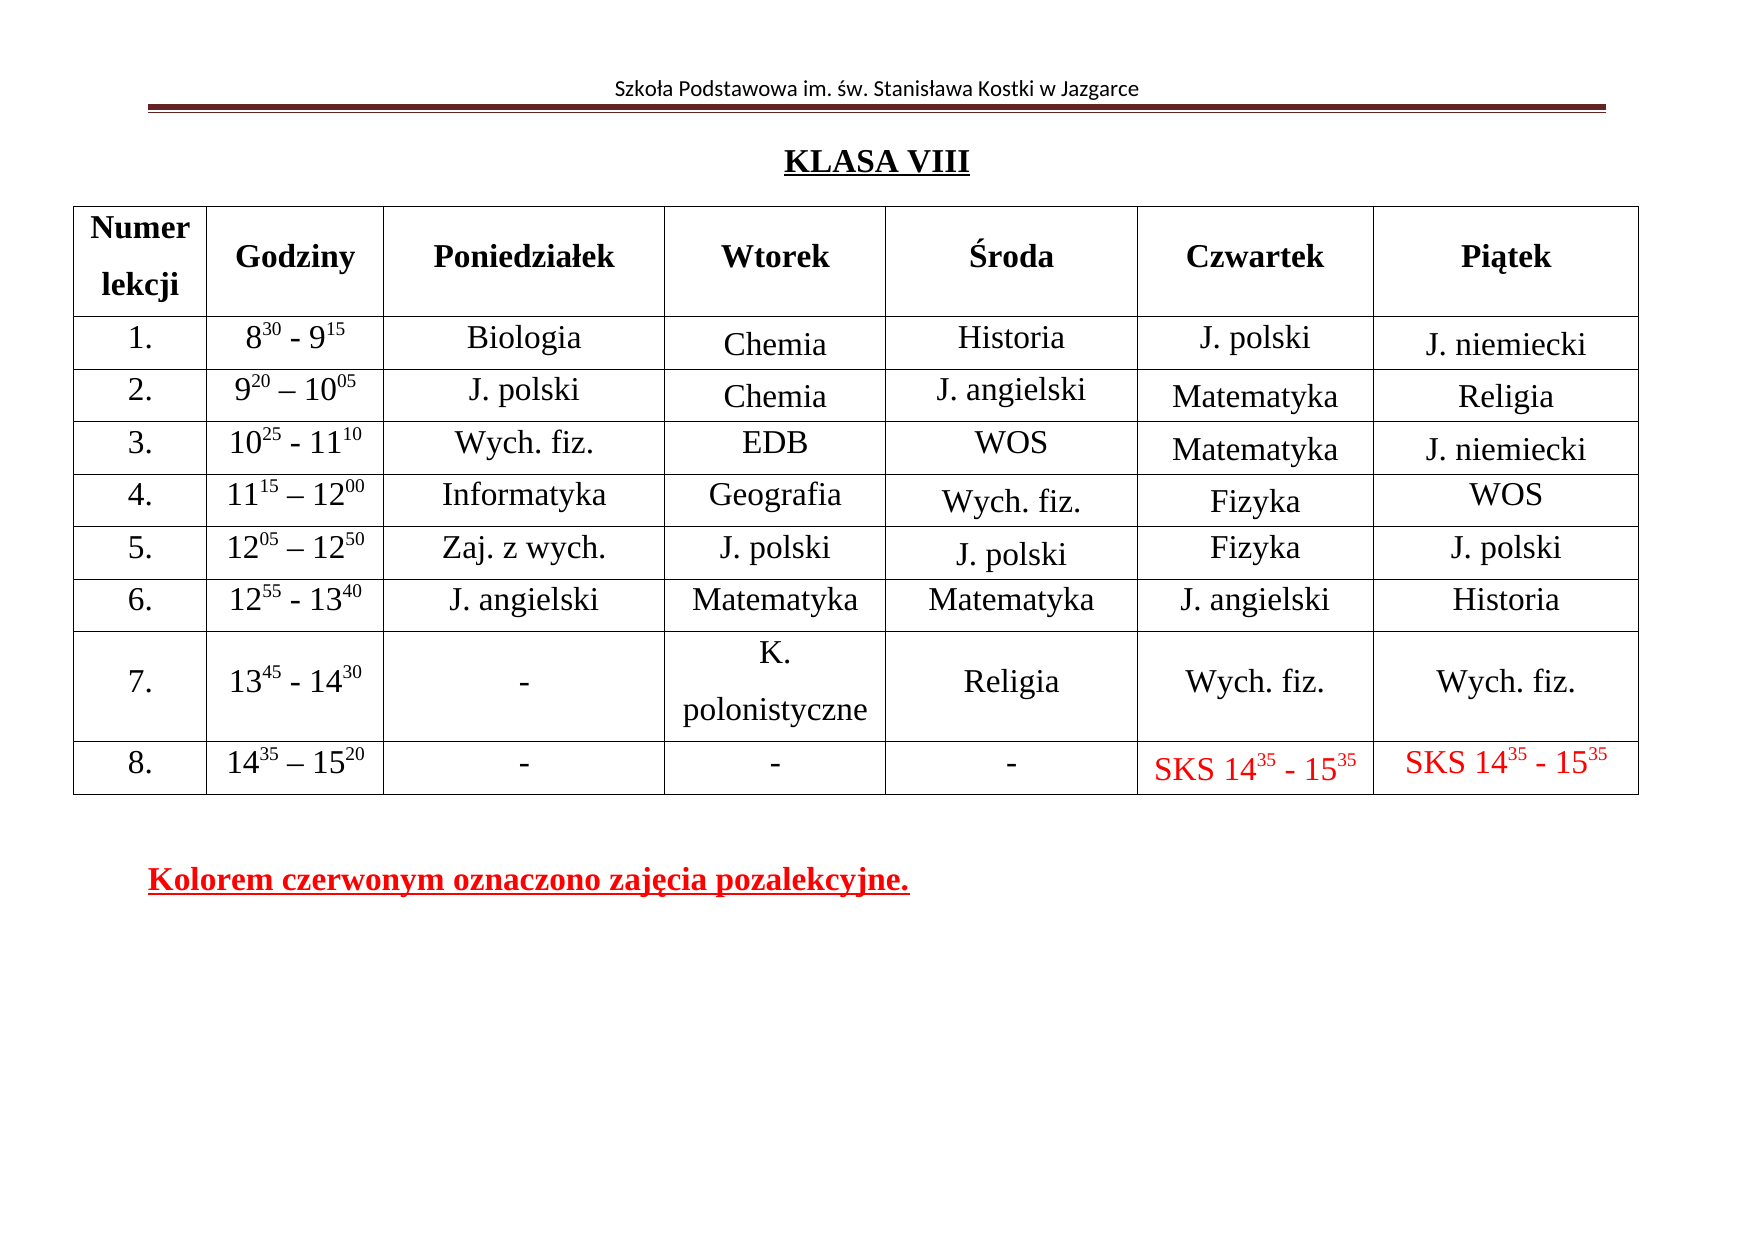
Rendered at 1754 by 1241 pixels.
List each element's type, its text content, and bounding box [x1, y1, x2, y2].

table_cell - [384, 742, 664, 794]
table_cell J. niemiecki [1374, 317, 1638, 369]
table_cell J. angielski [886, 370, 1137, 421]
table_cell 4. [74, 475, 206, 526]
table_cell Fizyka [1138, 527, 1373, 579]
table_cell J. angielski [1138, 580, 1373, 631]
table_cell Chemia [665, 317, 885, 369]
table_cell Informatyka [384, 475, 664, 526]
table_header Środa [886, 207, 1137, 316]
table_cell Wych. fiz. [384, 422, 664, 474]
table_header Godziny [207, 207, 383, 316]
table_cell 1025 - 1110 [207, 422, 383, 474]
table_cell J. polski [1138, 317, 1373, 369]
table_cell 1255 - 1340 [207, 580, 383, 631]
table_cell Matematyka [886, 580, 1137, 631]
table_cell J. niemiecki [1374, 422, 1638, 474]
table_cell 5. [74, 527, 206, 579]
table_cell Wych. fiz. [1138, 632, 1373, 741]
table_cell J. polski [1374, 527, 1638, 579]
table_cell J. angielski [384, 580, 664, 631]
table_cell Chemia [665, 370, 885, 421]
table_header Numer lekcji [74, 207, 206, 316]
text KLASA VIII [148, 141, 1606, 179]
table_cell Matematyka [1138, 370, 1373, 421]
table_cell Matematyka [1138, 422, 1373, 474]
table_cell 920 – 1005 [207, 370, 383, 421]
table_cell Historia [886, 317, 1137, 369]
table_cell Wych. fiz. [1374, 632, 1638, 741]
table_cell 1345 - 1430 [207, 632, 383, 741]
table_cell J. polski [665, 527, 885, 579]
table_cell - [384, 632, 664, 741]
table_cell WOS [886, 422, 1137, 474]
table_header Poniedziałek [384, 207, 664, 316]
table_cell J. polski [886, 527, 1137, 579]
table_cell 6. [74, 580, 206, 631]
table_header Piątek [1374, 207, 1638, 316]
table_cell Religia [886, 632, 1137, 741]
table_cell 3. [74, 422, 206, 474]
table_cell Fizyka [1138, 475, 1373, 526]
table_cell 1. [74, 317, 206, 369]
table_cell 830 - 915 [207, 317, 383, 369]
table_cell WOS [1374, 475, 1638, 526]
table_cell Zaj. z wych. [384, 527, 664, 579]
table_cell 7. [74, 632, 206, 741]
table_cell Geografia [665, 475, 885, 526]
table_cell EDB [665, 422, 885, 474]
table_header Wtorek [665, 207, 885, 316]
table_cell Religia [1374, 370, 1638, 421]
table_cell Biologia [384, 317, 664, 369]
table_cell 1435 – 1520 [207, 742, 383, 794]
table_cell 8. [74, 742, 206, 794]
table_cell - [886, 742, 1137, 794]
table_cell Wych. fiz. [886, 475, 1137, 526]
table_cell Matematyka [665, 580, 885, 631]
table_cell - [665, 742, 885, 794]
table_cell 2. [74, 370, 206, 421]
table_cell Historia [1374, 580, 1638, 631]
table_cell 1115 – 1200 [207, 475, 383, 526]
table_cell 1205 – 1250 [207, 527, 383, 579]
table_header Czwartek [1138, 207, 1373, 316]
table_cell K. polonistyczne [665, 632, 885, 741]
table_cell SKS 1435 - 1535 [1374, 742, 1638, 794]
table_cell SKS 1435 - 1535 [1138, 742, 1373, 794]
table_cell J. polski [384, 370, 664, 421]
text Kolorem czerwonym oznaczono zajęcia pozalekcyjne. [148, 859, 1606, 898]
